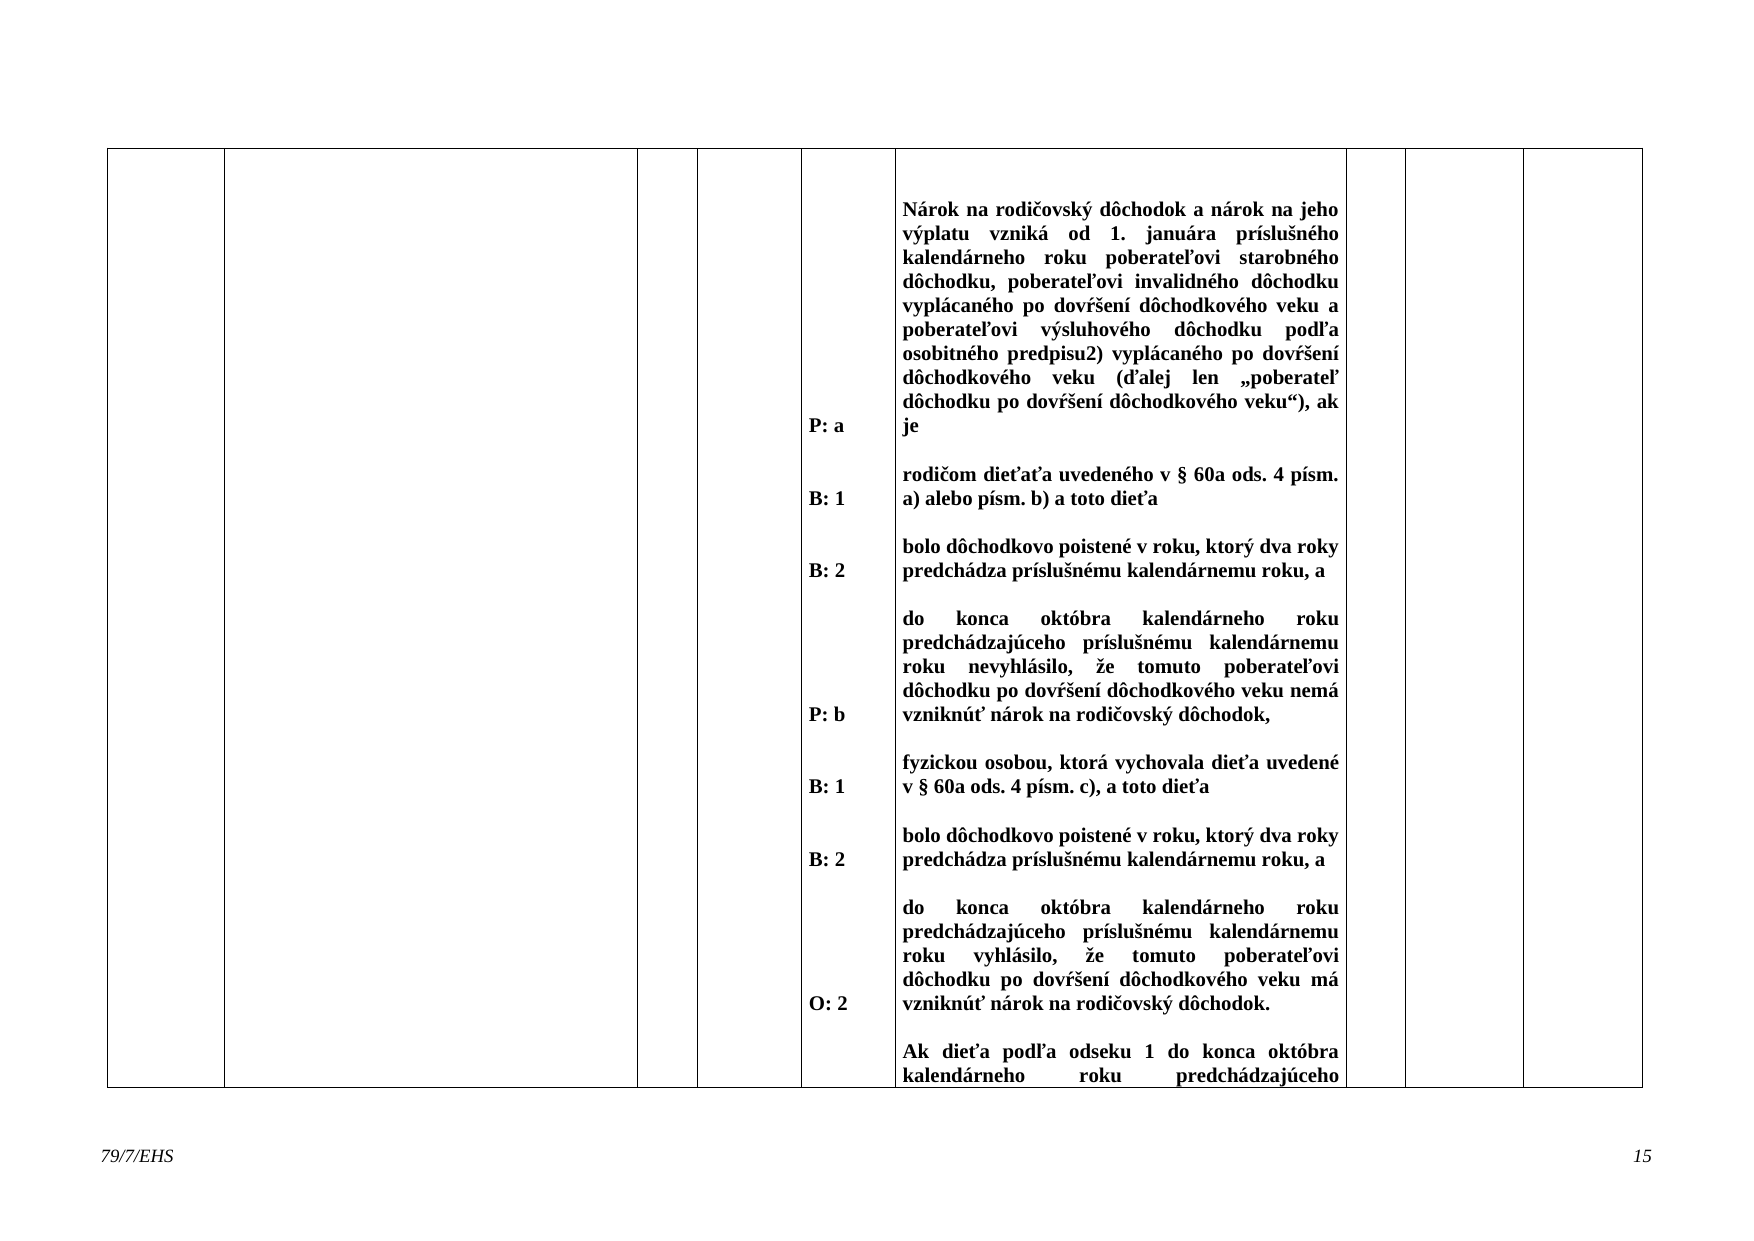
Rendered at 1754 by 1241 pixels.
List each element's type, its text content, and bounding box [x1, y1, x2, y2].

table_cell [896, 149, 1346, 1087]
table_cell [1406, 149, 1523, 1087]
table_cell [698, 149, 801, 1087]
table_cell Ú [1347, 149, 1405, 1087]
table_cell N [638, 149, 697, 1087]
table_cell [1524, 149, 1642, 1087]
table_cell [108, 149, 224, 1087]
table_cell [225, 149, 637, 1087]
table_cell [802, 149, 895, 1087]
